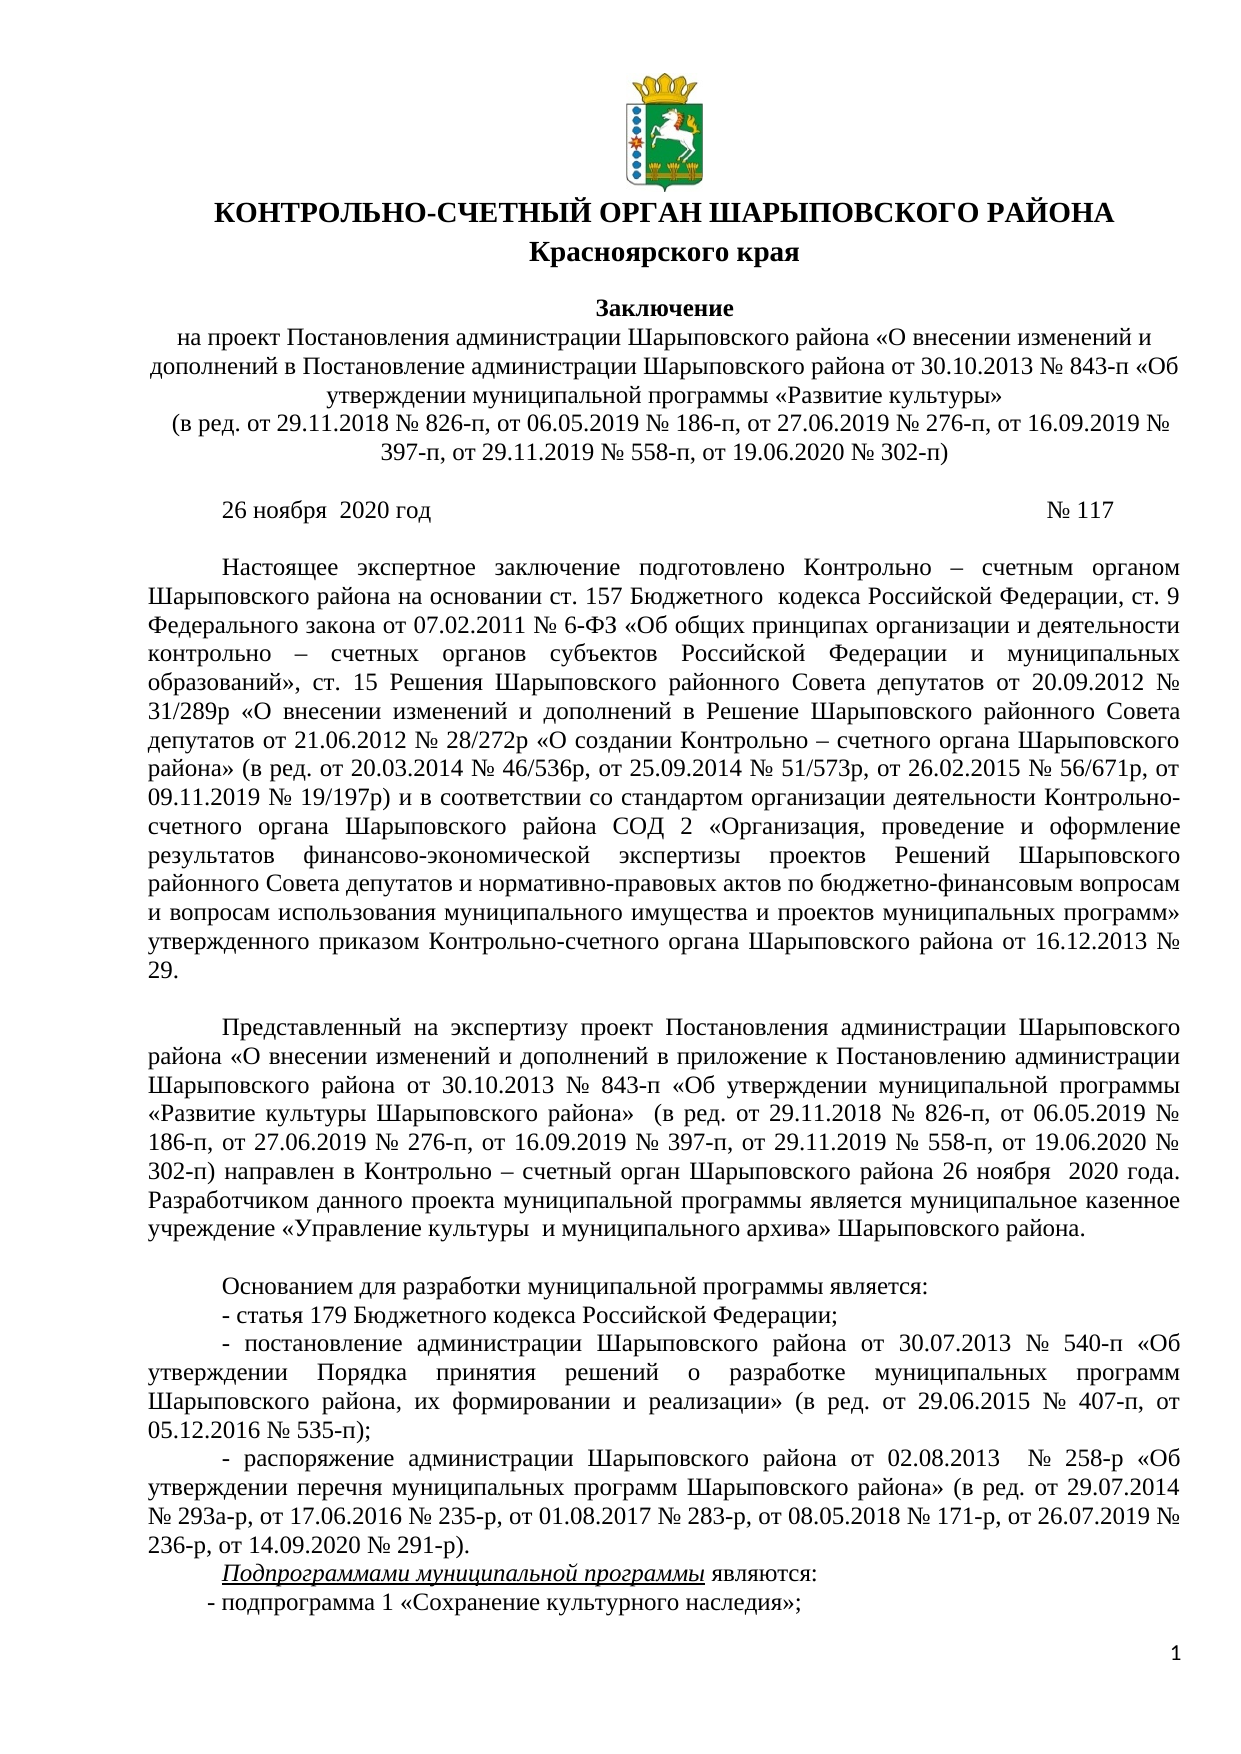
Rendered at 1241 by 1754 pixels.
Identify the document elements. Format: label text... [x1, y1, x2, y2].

text - распоряжение администрации Шарыповского района от 02.08.2013 № 258-р «Об утверждении перечня муниципальных программ Шарыповского района» (в ред. от 29.07.2014 № 293а-р, от 17.06.2016 № 235-р, от 01.08.2017 № 283-р, от 08.05.2018 № 171-р, от 26.07.2019 № 236-р, от 14.09.2020 № 291-р). [148, 1443, 1181, 1558]
text Красноярского края [148, 234, 1181, 268]
text Подпрограммами муниципальной программы являются: [148, 1558, 1181, 1587]
text - постановление администрации Шарыповского района от 30.07.2013 № 540-п «Об утверждении Порядка принятия решений о разработке муниципальных программ Шарыповского района, их формировании и реализации» (в ред. от 29.06.2015 № 407-п, от 05.12.2016 № 535-п); [148, 1328, 1181, 1443]
picture [626, 73, 703, 192]
text - подпрограмма 1 «Сохранение культурного наследия»; [148, 1587, 1181, 1616]
text (в ред. от 29.11.2018 № 826-п, от 06.05.2019 № 186-п, от 27.06.2019 № 276-п, от 16.09.2019 № 397-п, от 29.11.2019 № 558-п, от 19.06.2020 № 302-п) [148, 408, 1181, 466]
text Представленный на экспертизу проект Постановления администрации Шарыповского района «О внесении изменений и дополнений в приложение к Постановлению администрации Шарыповского района от 30.10.2013 № 843-п «Об утверждении муниципальной программы «Развитие культуры Шарыповского района» (в ред. от 29.11.2018 № 826-п, от 06.05.2019 № 186-п, от 27.06.2019 № 276-п, от 16.09.2019 № 397-п, от 29.11.2019 № 558-п, от 19.06.2020 № 302-п) направлен в Контрольно – счетный орган Шарыповского района 26 ноября 2020 года. Разработчиком данного проекта муниципальной программы является муниципальное казенное учреждение «Управление культуры и муниципального архива» Шарыповского района. [148, 1012, 1181, 1242]
text Настоящее экспертное заключение подготовлено Контрольно – счетным органом Шарыповского района на основании ст. 157 Бюджетного кодекса Российской Федерации, ст. 9 Федерального закона от 07.02.2011 № 6-ФЗ «Об общих принципах организации и деятельности контрольно – счетных органов субъектов Российской Федерации и муниципальных образований», ст. 15 Решения Шарыповского районного Совета депутатов от 20.09.2012 № 31/289р «О внесении изменений и дополнений в Решение Шарыповского районного Совета депутатов от 21.06.2012 № 28/272р «О создании Контрольно – счетного органа Шарыповского района» (в ред. от 20.03.2014 № 46/536р, от 25.09.2014 № 51/573р, от 26.02.2015 № 56/671р, от 09.11.2019 № 19/197р) и в соответствии со стандартом организации деятельности Контрольно-счетного органа Шарыповского района СОД 2 «Организация, проведение и оформление результатов финансово-экономической экспертизы проектов Решений Шарыповского районного Совета депутатов и нормативно-правовых актов по бюджетно-финансовым вопросам и вопросам использования муниципального имущества и проектов муниципальных программ» утвержденного приказом Контрольно-счетного органа Шарыповского района от 16.12.2013 № 29. [148, 552, 1181, 983]
text Заключение [148, 293, 1181, 322]
text 26 ноября 2020 год № 117 [148, 495, 1181, 523]
text на проект Постановления администрации Шарыповского района «О внесении изменений и дополнений в Постановление администрации Шарыповского района от 30.10.2013 № 843-п «Об утверждении муниципальной программы «Развитие культуры» [148, 322, 1181, 408]
text - статья 179 Бюджетного кодекса Российской Федерации; [148, 1300, 1181, 1328]
text КОНТРОЛЬНО-СЧЕТНЫЙ ОРГАН ШАРЫПОВСКОГО РАЙОНА [148, 196, 1181, 229]
text Основанием для разработки муниципальной программы является: [148, 1271, 1181, 1300]
